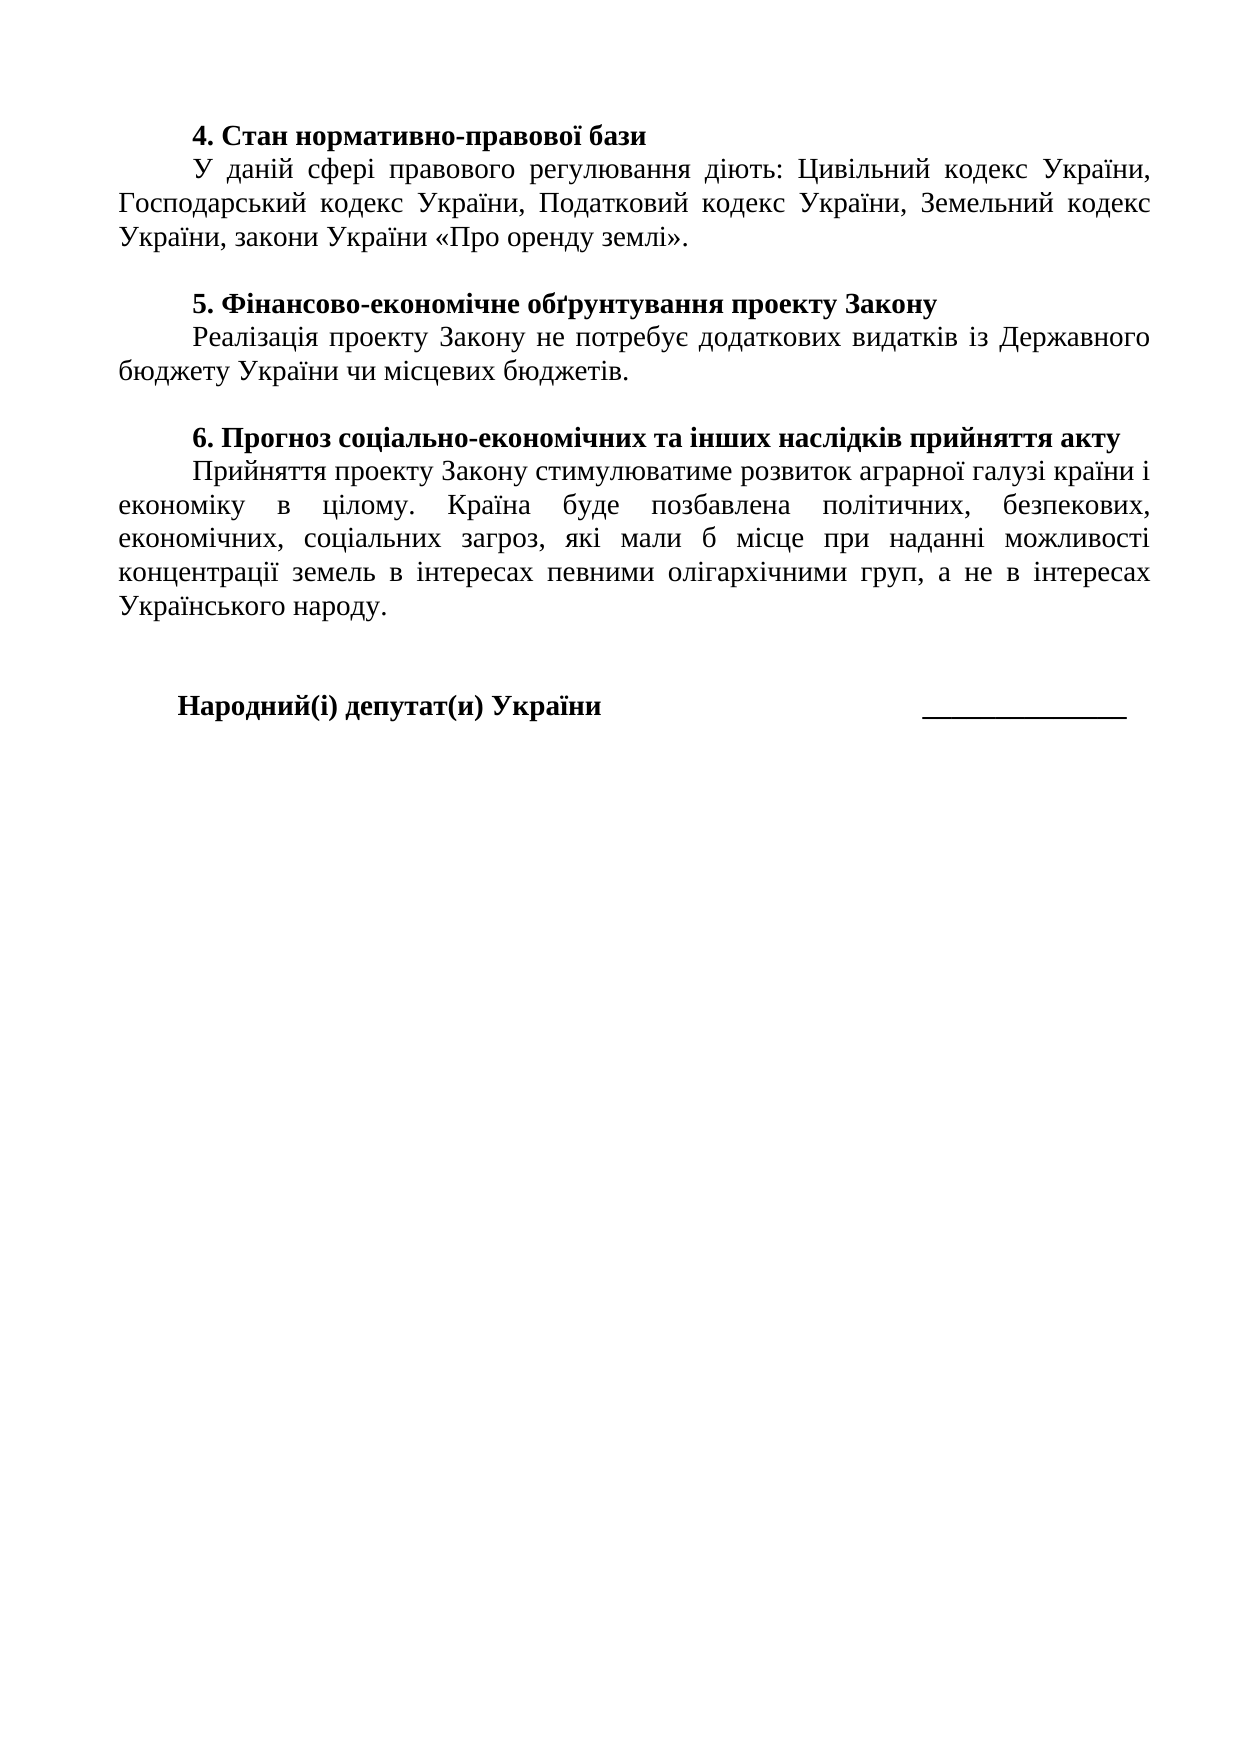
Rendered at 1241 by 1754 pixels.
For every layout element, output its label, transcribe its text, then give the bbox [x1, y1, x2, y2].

text У даній сфері правового регулювання діють: Цивільний кодекс України, Господарський кодекс України, Податковий кодекс України, Земельний кодекс України, закони України «Про оренду землі». [118, 152, 1152, 252]
text Реалізація проекту Закону не потребує додаткових видатків із Державного бюджету України чи місцевих бюджетів. [118, 319, 1152, 386]
text 6. Прогноз соціально-економічних та інших наслідків прийняття акту [118, 420, 1152, 453]
text Народний(і) депутат(и) України ______________ [118, 688, 1152, 722]
text 5. Фінансово-економічне обґрунтування проекту Закону [118, 286, 1152, 319]
text Прийняття проекту Закону стимулюватиме розвиток аграрної галузі країни і економіку в цілому. Країна буде позбавлена політичних, безпекових, економічних, соціальних загроз, які мали б місце при наданні можливості концентрації земель в інтересах певними олігархічними груп, а не в інтересах Українського народу. [118, 453, 1152, 621]
text 4. Стан нормативно-правової бази [118, 118, 1152, 152]
